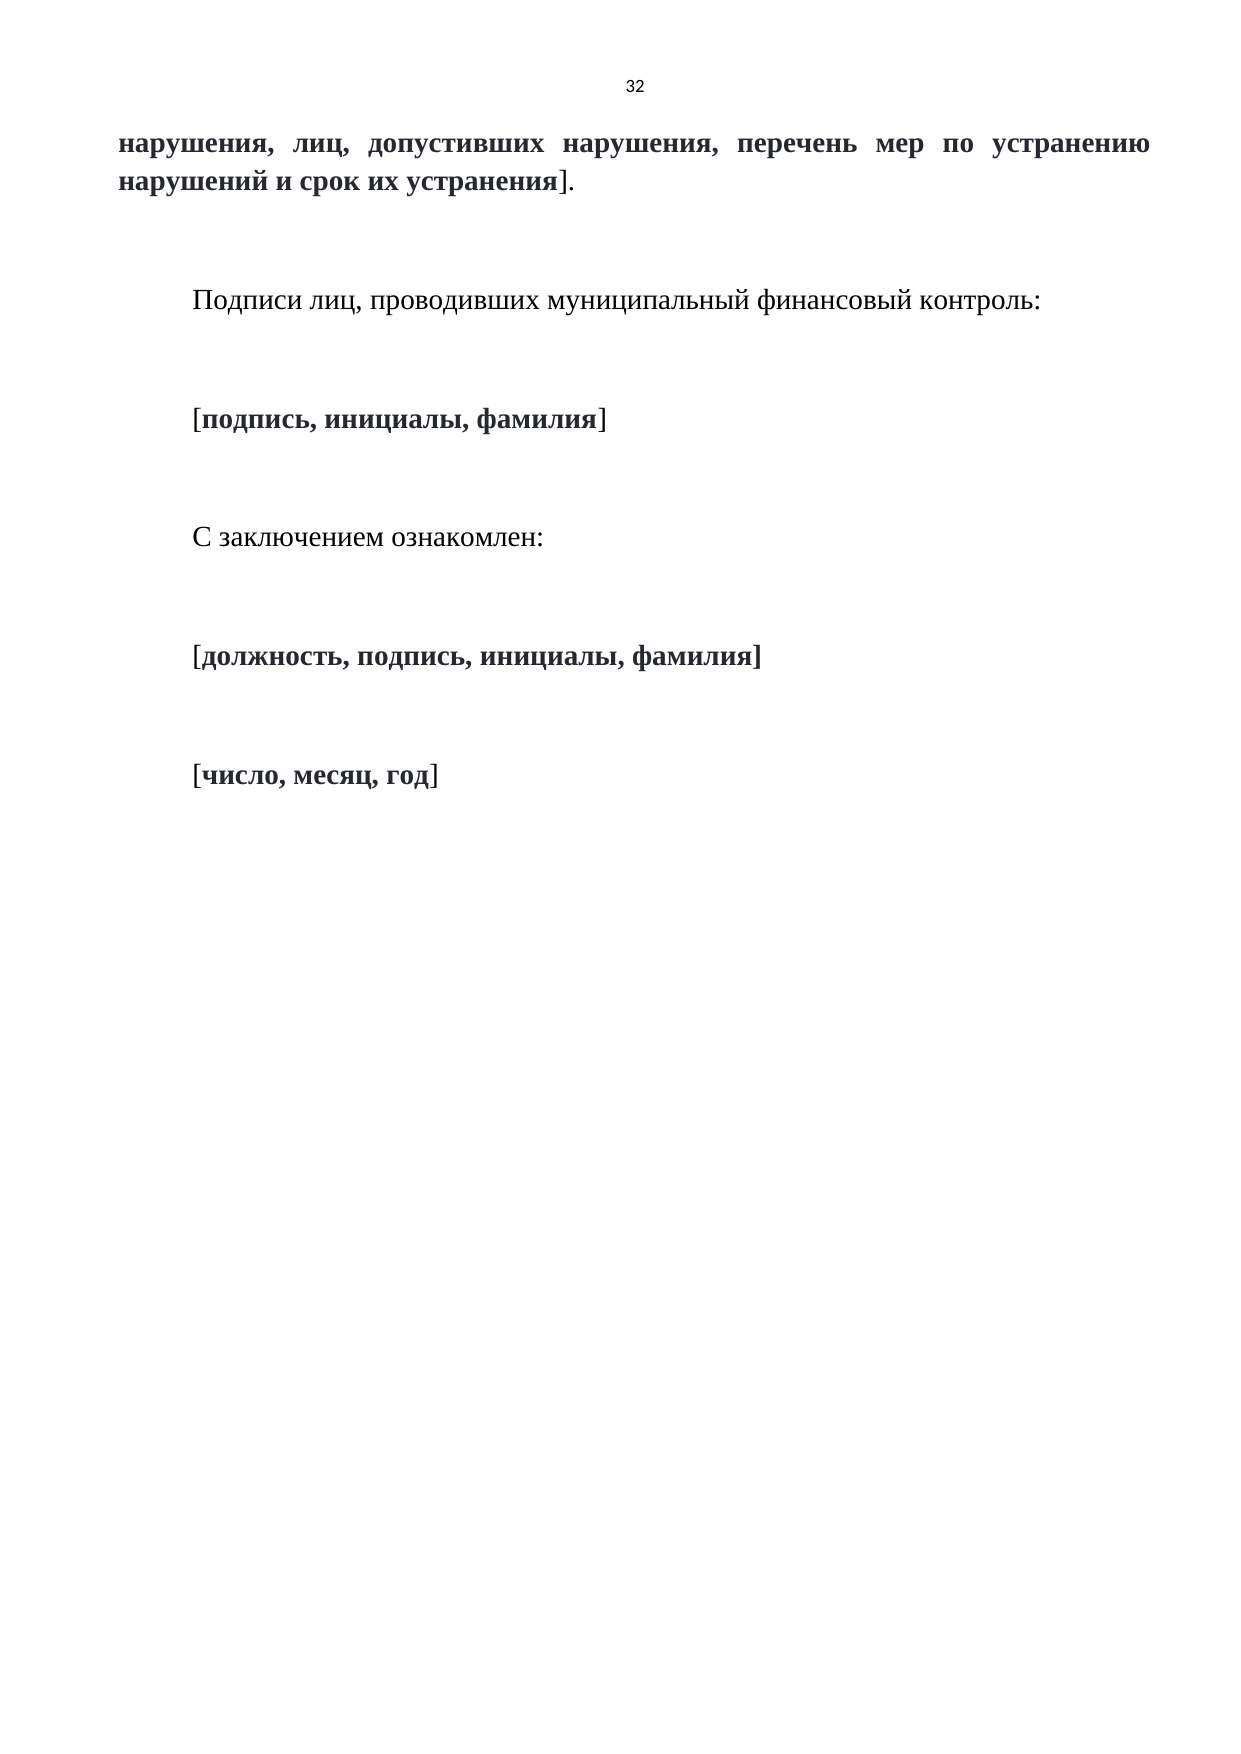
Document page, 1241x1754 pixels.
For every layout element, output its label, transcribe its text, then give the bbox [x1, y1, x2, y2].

text Подписи лиц, проводивших муниципальный финансовый контроль: [118, 282, 1152, 316]
text С заключением ознакомлен: [118, 519, 1152, 553]
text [118, 125, 1152, 197]
text [должность, подпись, инициалы, фамилия] [118, 638, 1152, 672]
text [число, месяц, год] [118, 757, 1152, 791]
text [подпись, инициалы, фамилия] [118, 401, 1152, 434]
